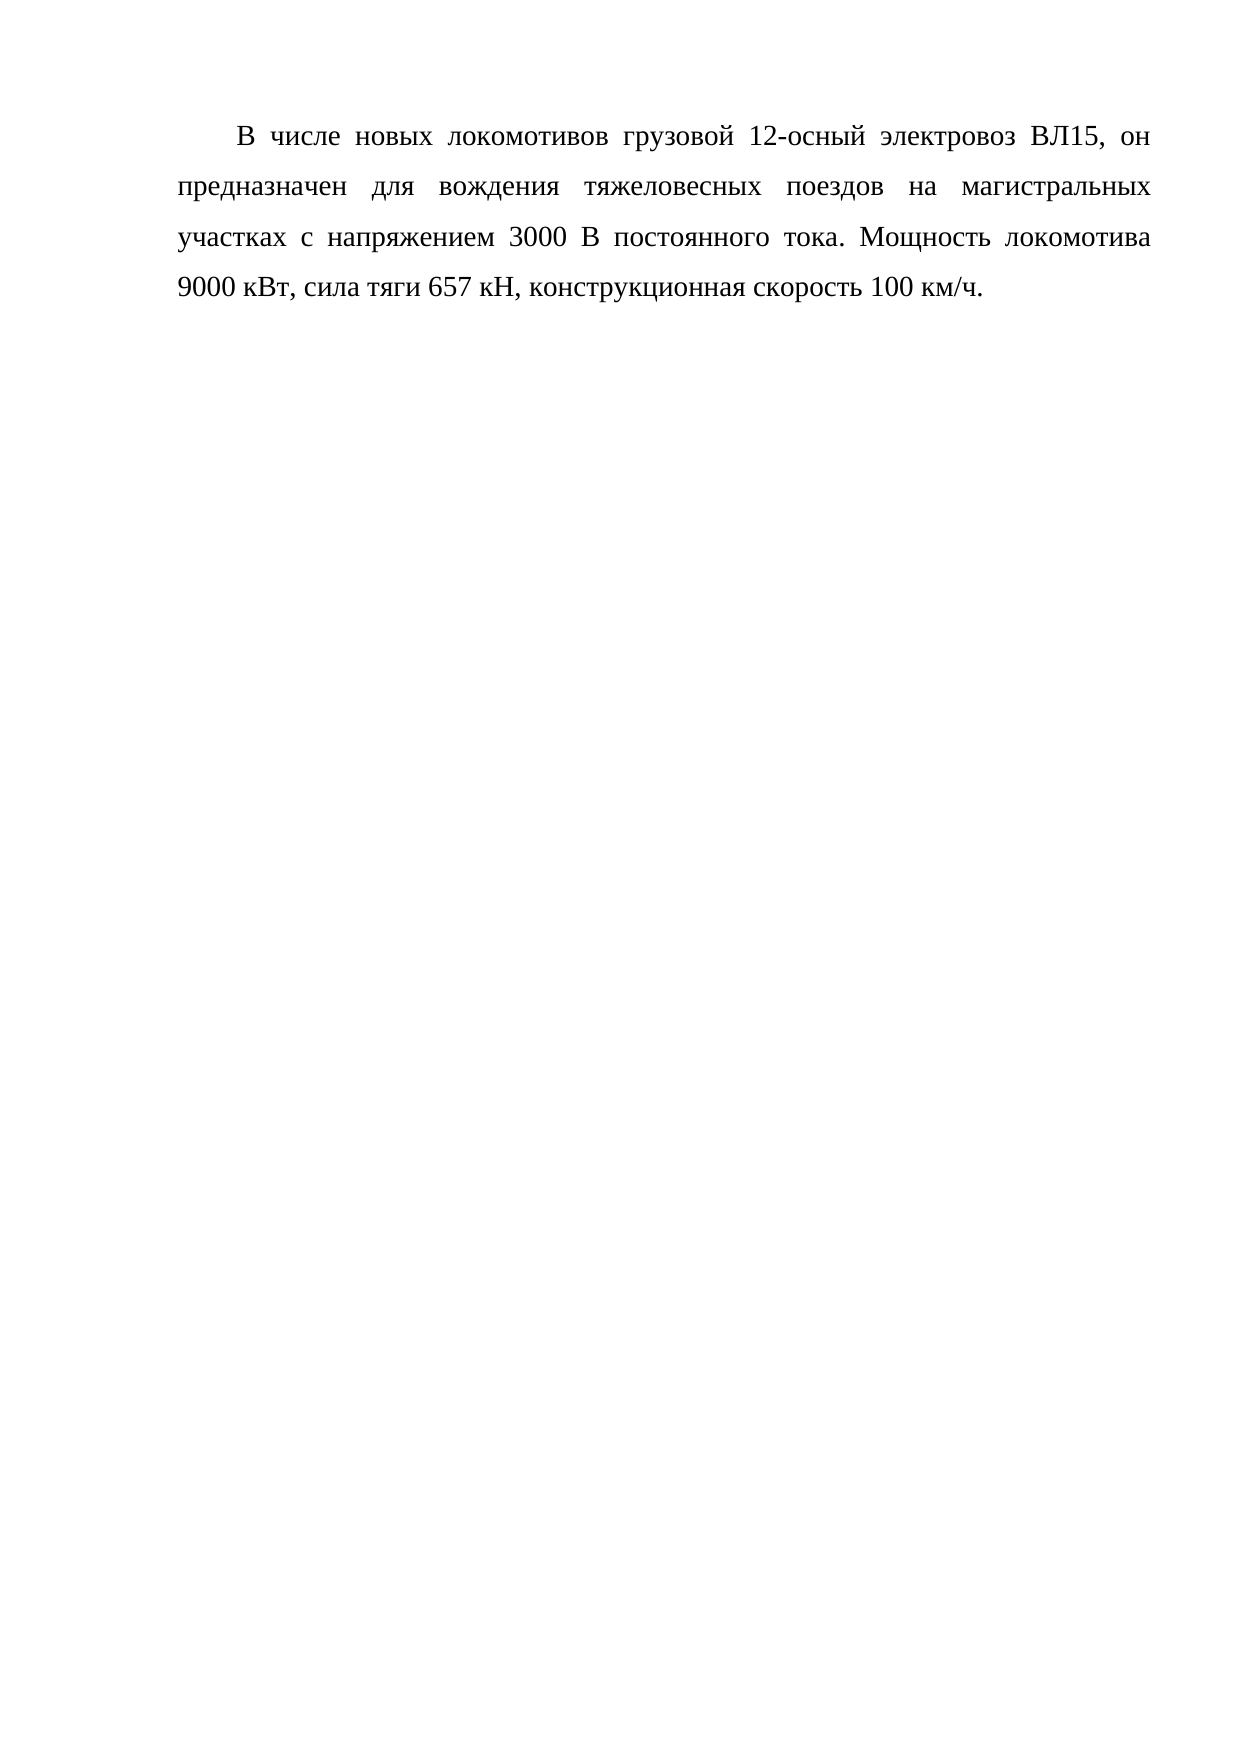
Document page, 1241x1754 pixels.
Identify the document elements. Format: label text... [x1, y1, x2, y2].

text В числе новых локомотивов грузовой 12-осный электровоз ВЛ15, он предназначен для вождения тяжеловесных поездов на магистральных участках с напряжением 3000 В постоянного тока. Мощность локомотива 9000 кВт, сила тяги 657 кН, конструкционная скорость 100 км/ч. [177, 118, 1152, 303]
